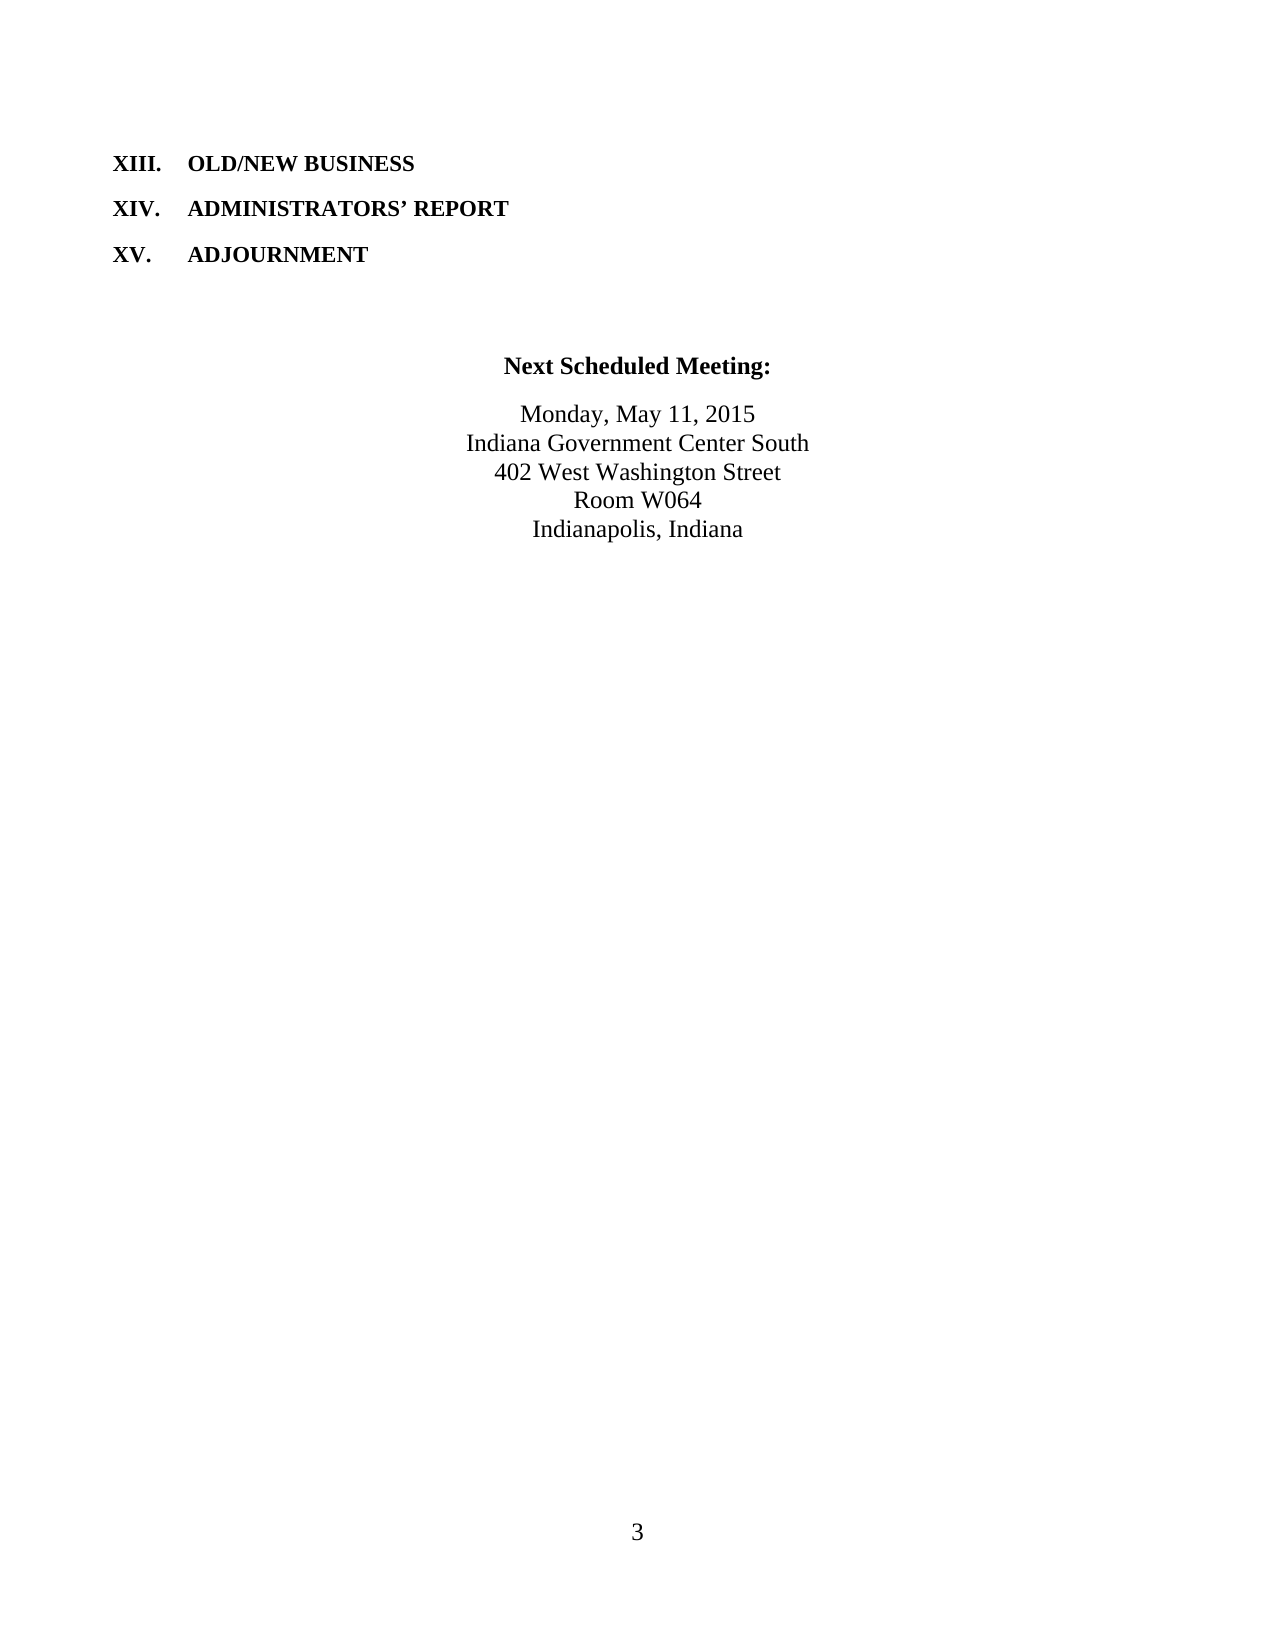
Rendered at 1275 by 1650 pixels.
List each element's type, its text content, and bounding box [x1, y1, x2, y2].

text Room W064 [112, 485, 1162, 514]
text Indianapolis, Indiana [112, 514, 1162, 543]
text XIV. ADMINISTRATORS’ REPORT [112, 196, 1162, 222]
text XV. ADJOURNMENT [112, 241, 1162, 267]
text Monday, May 11, 2015 [112, 399, 1162, 428]
text Next Scheduled Meeting: [112, 351, 1162, 380]
text Indiana Government Center South [112, 428, 1162, 457]
text XIII. OLD/NEW BUSINESS [112, 150, 1087, 176]
text 402 West Washington Street [112, 457, 1162, 485]
